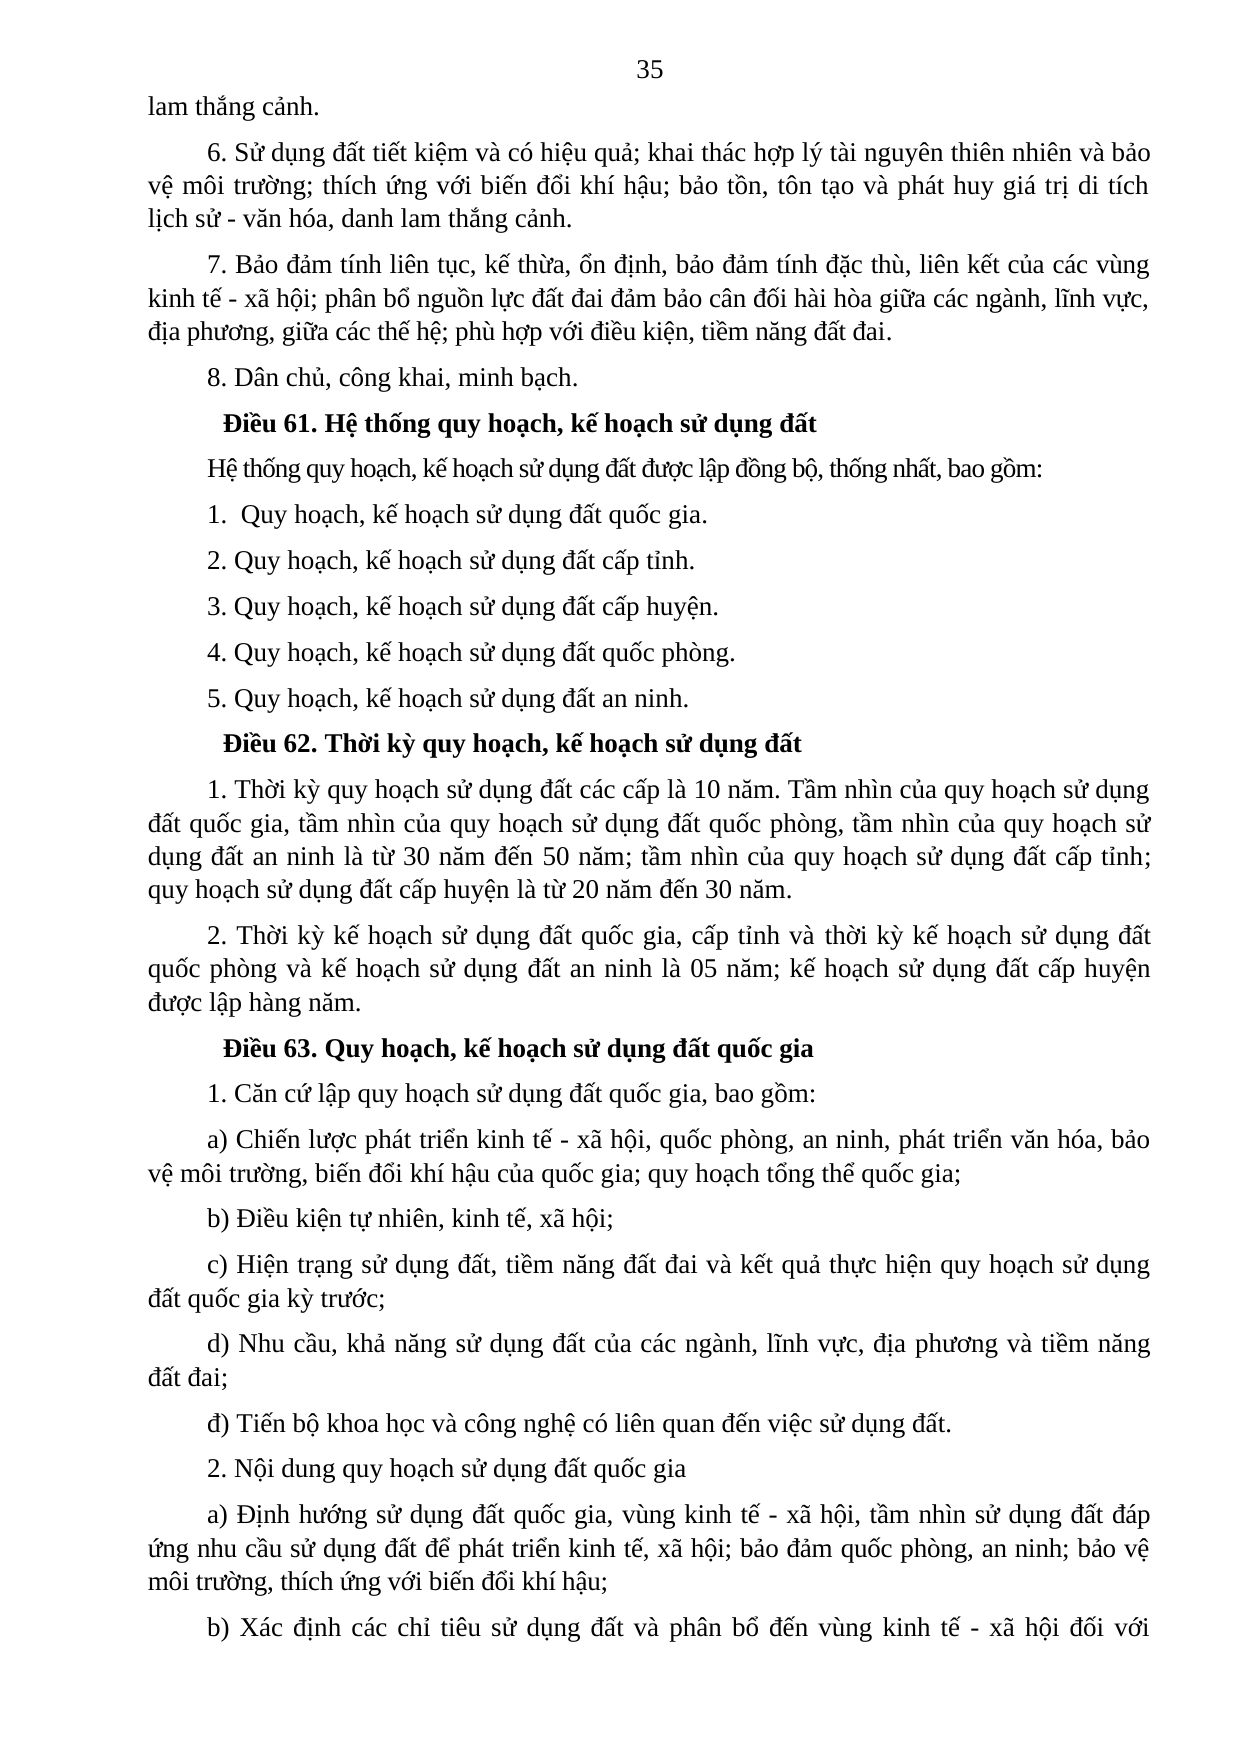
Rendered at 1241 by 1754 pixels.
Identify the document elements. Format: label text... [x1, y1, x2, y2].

text 1. Căn cứ lập quy hoạch sử dụng đất quốc gia, bao gồm: [148, 1076, 1152, 1109]
list Thời kỳ quy hoạch, kế hoạch sử dụng đất [148, 726, 1152, 759]
text đ) Tiến bộ khoa học và công nghệ có liên quan đến việc sử dụng đất. [148, 1405, 1152, 1439]
text a) Định hướng sử dụng đất quốc gia, vùng kinh tế - xã hội, tầm nhìn sử dụng đất đáp ứng nhu cầu sử dụng đất để phát triển kinh tế, xã hội; bảo đảm quốc phòng, an ninh; bảo vệ môi trường, thích ứng với biến đổi khí hậu; [148, 1497, 1152, 1597]
text 8. Dân chủ, công khai, minh bạch. [148, 359, 1152, 393]
text 5. Quy hoạch, kế hoạch sử dụng đất an ninh. [148, 680, 1152, 714]
text c) Hiện trạng sử dụng đất, tiềm năng đất đai và kết quả thực hiện quy hoạch sử dụng đất quốc gia kỳ trước; [148, 1247, 1152, 1314]
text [148, 89, 1152, 122]
text 7. Bảo đảm tính liên tục, kế thừa, ổn định, bảo đảm tính đặc thù, liên kết của các vùng kinh tế - xã hội; phân bổ nguồn lực đất đai đảm bảo cân đối hài hòa giữa các ngành, lĩnh vực, địa phương, giữa các thế hệ; phù hợp với điều kiện, tiềm năng đất đai. [148, 247, 1152, 347]
text 4. Quy hoạch, kế hoạch sử dụng đất quốc phòng. [148, 634, 1152, 668]
text 2. Nội dung quy hoạch sử dụng đất quốc gia [148, 1451, 1152, 1484]
text a) Chiến lược phát triển kinh tế - xã hội, quốc phòng, an ninh, phát triển văn hóa, bảo vệ môi trường, biến đổi khí hậu của quốc gia; quy hoạch tổng thể quốc gia; [148, 1122, 1152, 1189]
text 3. Quy hoạch, kế hoạch sử dụng đất cấp huyện. [148, 589, 1152, 622]
text Hệ thống quy hoạch, kế hoạch sử dụng đất được lập đồng bộ, thống nhất, bao gồm: [148, 451, 1152, 484]
text d) Nhu cầu, khả năng sử dụng đất của các ngành, lĩnh vực, địa phương và tiềm năng đất đai; [148, 1326, 1152, 1393]
text 6. Sử dụng đất tiết kiệm và có hiệu quả; khai thác hợp lý tài nguyên thiên nhiên và bảo vệ môi trường; thích ứng với biến đổi khí hậu; bảo tồn, tôn tạo và phát huy giá trị di tích lịch sử - văn hóa, danh lam thắng cảnh. [148, 134, 1152, 234]
list Hệ thống quy hoạch, kế hoạch sử dụng đất [148, 405, 1152, 439]
text 1. Quy hoạch, kế hoạch sử dụng đất quốc gia. [148, 497, 1152, 530]
text 1. Thời kỳ quy hoạch sử dụng đất các cấp là 10 năm. Tầm nhìn của quy hoạch sử dụng đất quốc gia, tầm nhìn của quy hoạch sử dụng đất quốc phòng, tầm nhìn của quy hoạch sử dụng đất an ninh là từ 30 năm đến 50 năm; tầm nhìn của quy hoạch sử dụng đất cấp tỉnh; quy hoạch sử dụng đất cấp huyện là từ 20 năm đến 30 năm. [148, 772, 1152, 905]
text 2. Thời kỳ kế hoạch sử dụng đất quốc gia, cấp tỉnh và thời kỳ kế hoạch sử dụng đất quốc phòng và kế hoạch sử dụng đất an ninh là 05 năm; kế hoạch sử dụng đất cấp huyện được lập hàng năm. [148, 918, 1152, 1018]
list Quy hoạch, kế hoạch sử dụng đất quốc gia [148, 1030, 1152, 1064]
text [148, 1609, 1152, 1643]
text 2. Quy hoạch, kế hoạch sử dụng đất cấp tỉnh. [148, 543, 1152, 576]
text b) Điều kiện tự nhiên, kinh tế, xã hội; [148, 1201, 1152, 1234]
